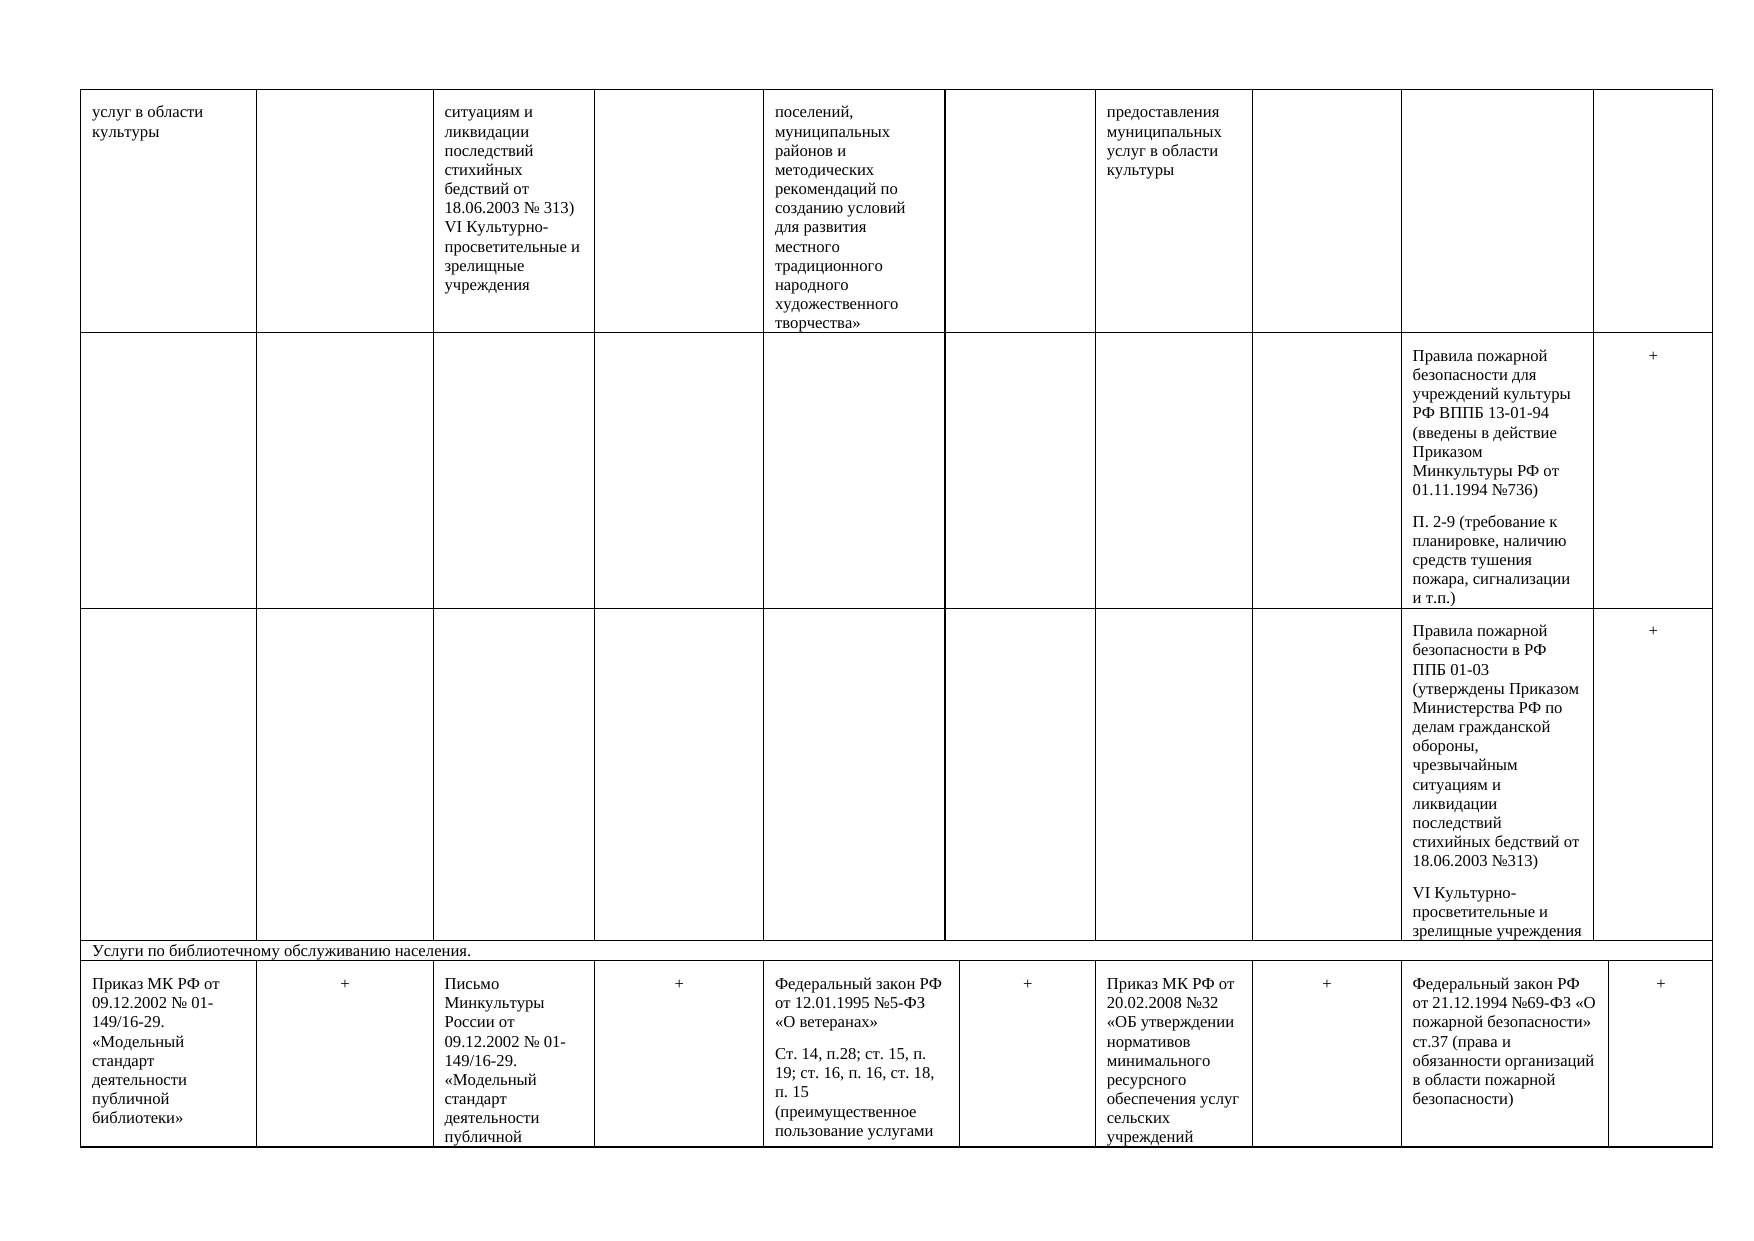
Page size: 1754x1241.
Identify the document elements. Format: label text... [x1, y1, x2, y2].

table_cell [764, 90, 944, 332]
table_cell [81, 609, 256, 940]
table_cell + [960, 961, 1095, 1146]
table_cell [1253, 609, 1401, 940]
table_cell + [595, 961, 763, 1146]
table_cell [81, 961, 256, 1146]
table_cell [764, 333, 944, 607]
table_cell Услуги по библиотечному обслуживанию населения. [81, 941, 1712, 960]
table_cell + [257, 90, 433, 332]
table_cell + [1609, 961, 1712, 1146]
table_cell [1402, 961, 1608, 1146]
table_cell [1096, 609, 1252, 940]
table_cell [946, 609, 1095, 940]
table_cell + [1594, 609, 1712, 940]
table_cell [81, 90, 256, 332]
table_cell [595, 333, 763, 607]
table_cell Правила пожарной безопасности для учреждений культуры РФ ВППБ 13-01-94 (введены в действие Приказом Минкультуры РФ от 01.11.1994 №736) П. 2-9 (требование к планировке, наличию средств тушения пожара, сигнализации и т.п.) [1402, 333, 1593, 607]
table_cell [81, 333, 256, 607]
table_cell + [1594, 333, 1712, 607]
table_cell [1096, 961, 1252, 1146]
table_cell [1096, 90, 1252, 332]
table_cell + [1253, 90, 1401, 332]
table_cell + [1253, 961, 1401, 1146]
table_cell [595, 609, 763, 940]
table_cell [434, 90, 594, 332]
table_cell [1402, 90, 1593, 332]
table_cell [1096, 333, 1252, 607]
table_cell [946, 333, 1095, 607]
table_cell + [257, 961, 433, 1146]
table_cell [257, 333, 433, 607]
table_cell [434, 961, 594, 1146]
table_cell [1253, 333, 1401, 607]
table_cell [764, 609, 944, 940]
table_cell [257, 609, 433, 940]
table_cell + [946, 90, 1095, 332]
table_cell + [595, 90, 763, 332]
table_cell [434, 609, 594, 940]
table_cell + [1594, 90, 1712, 332]
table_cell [764, 961, 959, 1146]
table_cell [434, 333, 594, 607]
